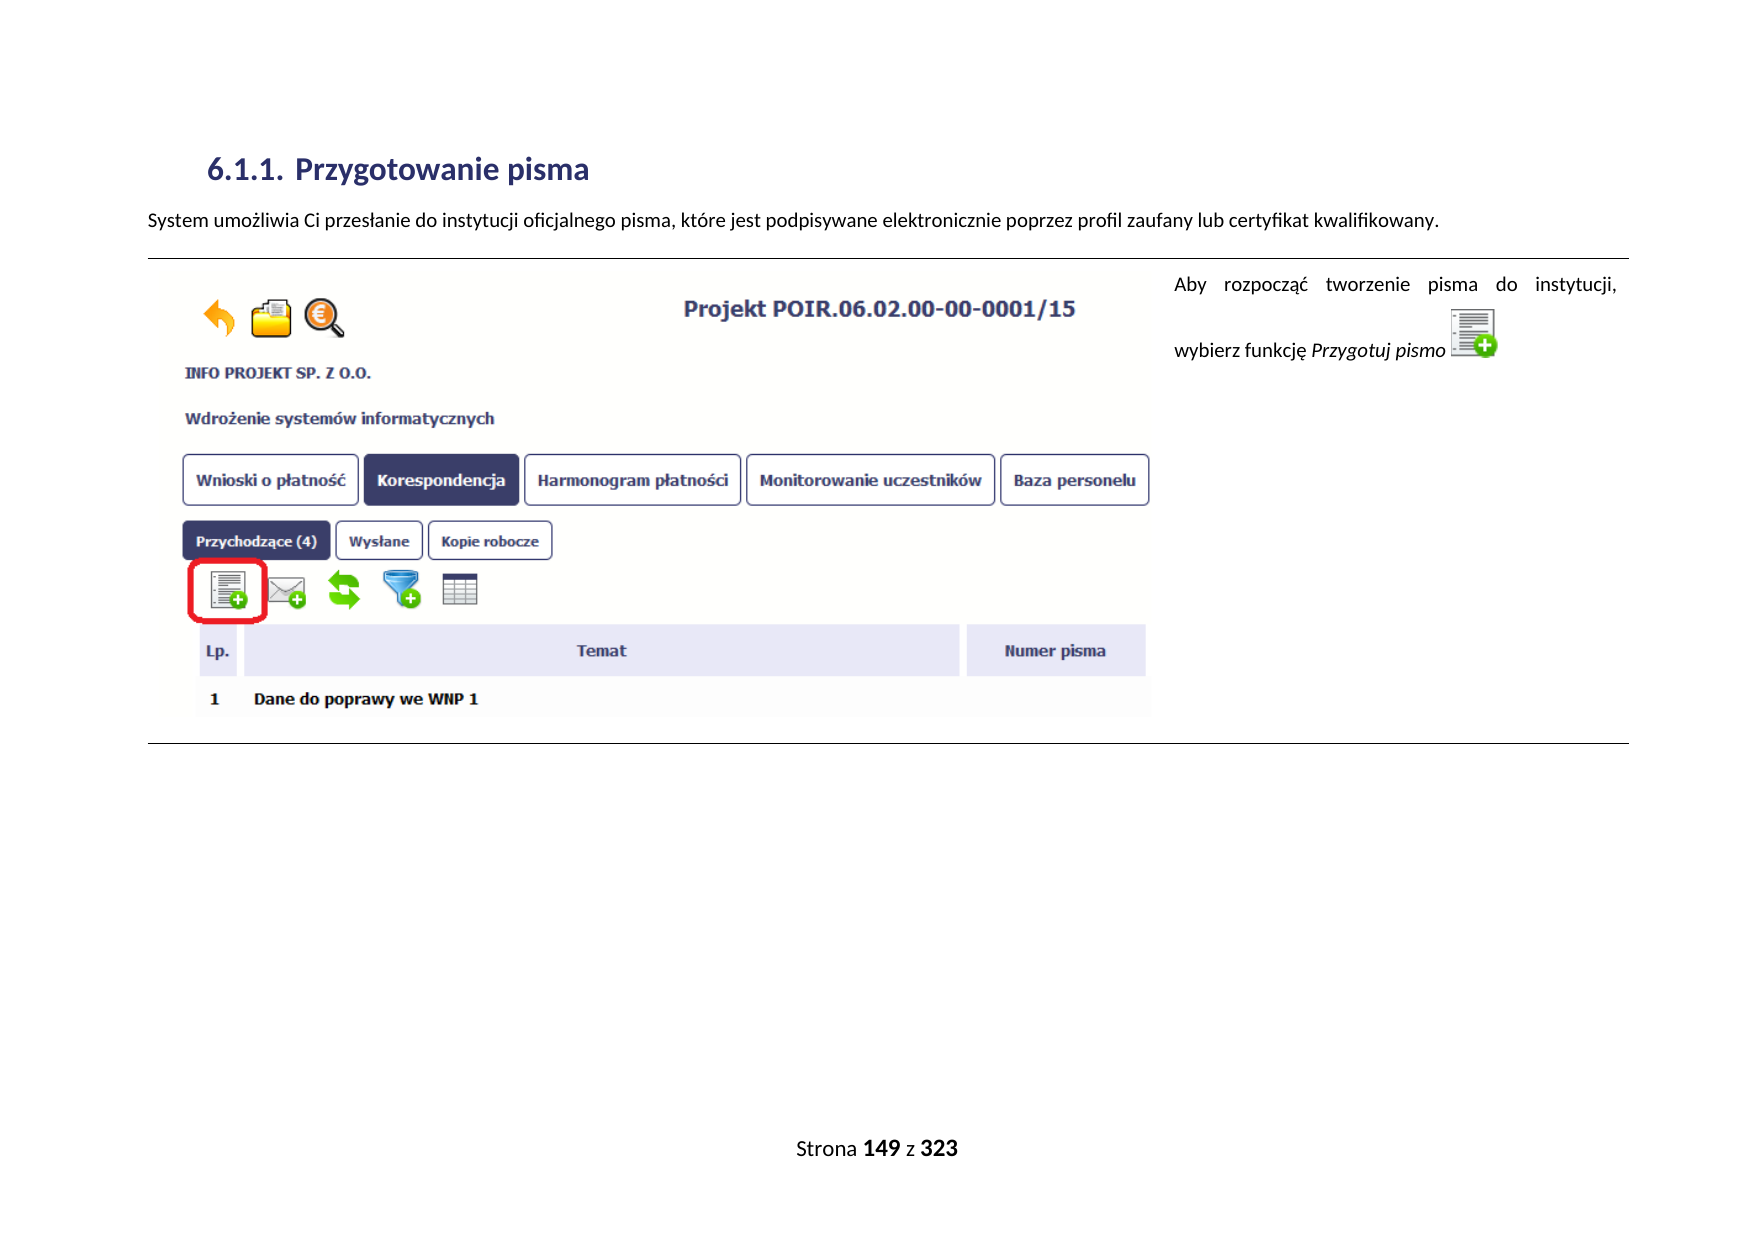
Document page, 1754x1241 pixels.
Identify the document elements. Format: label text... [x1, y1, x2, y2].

table_header Aby rozpocząć tworzenie pisma do instytucji, wybierz funkcję Przygotuj pismo [1163, 259, 1629, 742]
table_header [148, 259, 1163, 742]
text System umożliwia Ci przesłanie do instytucji oficjalnego pisma, które jest podpisywane elektronicznie poprzez profil zaufany lub certyfikat kwalifikowany. [148, 207, 1606, 232]
picture [158, 271, 1152, 717]
subtitle Przygotowanie pisma [207, 148, 1606, 188]
picture [1451, 309, 1498, 358]
